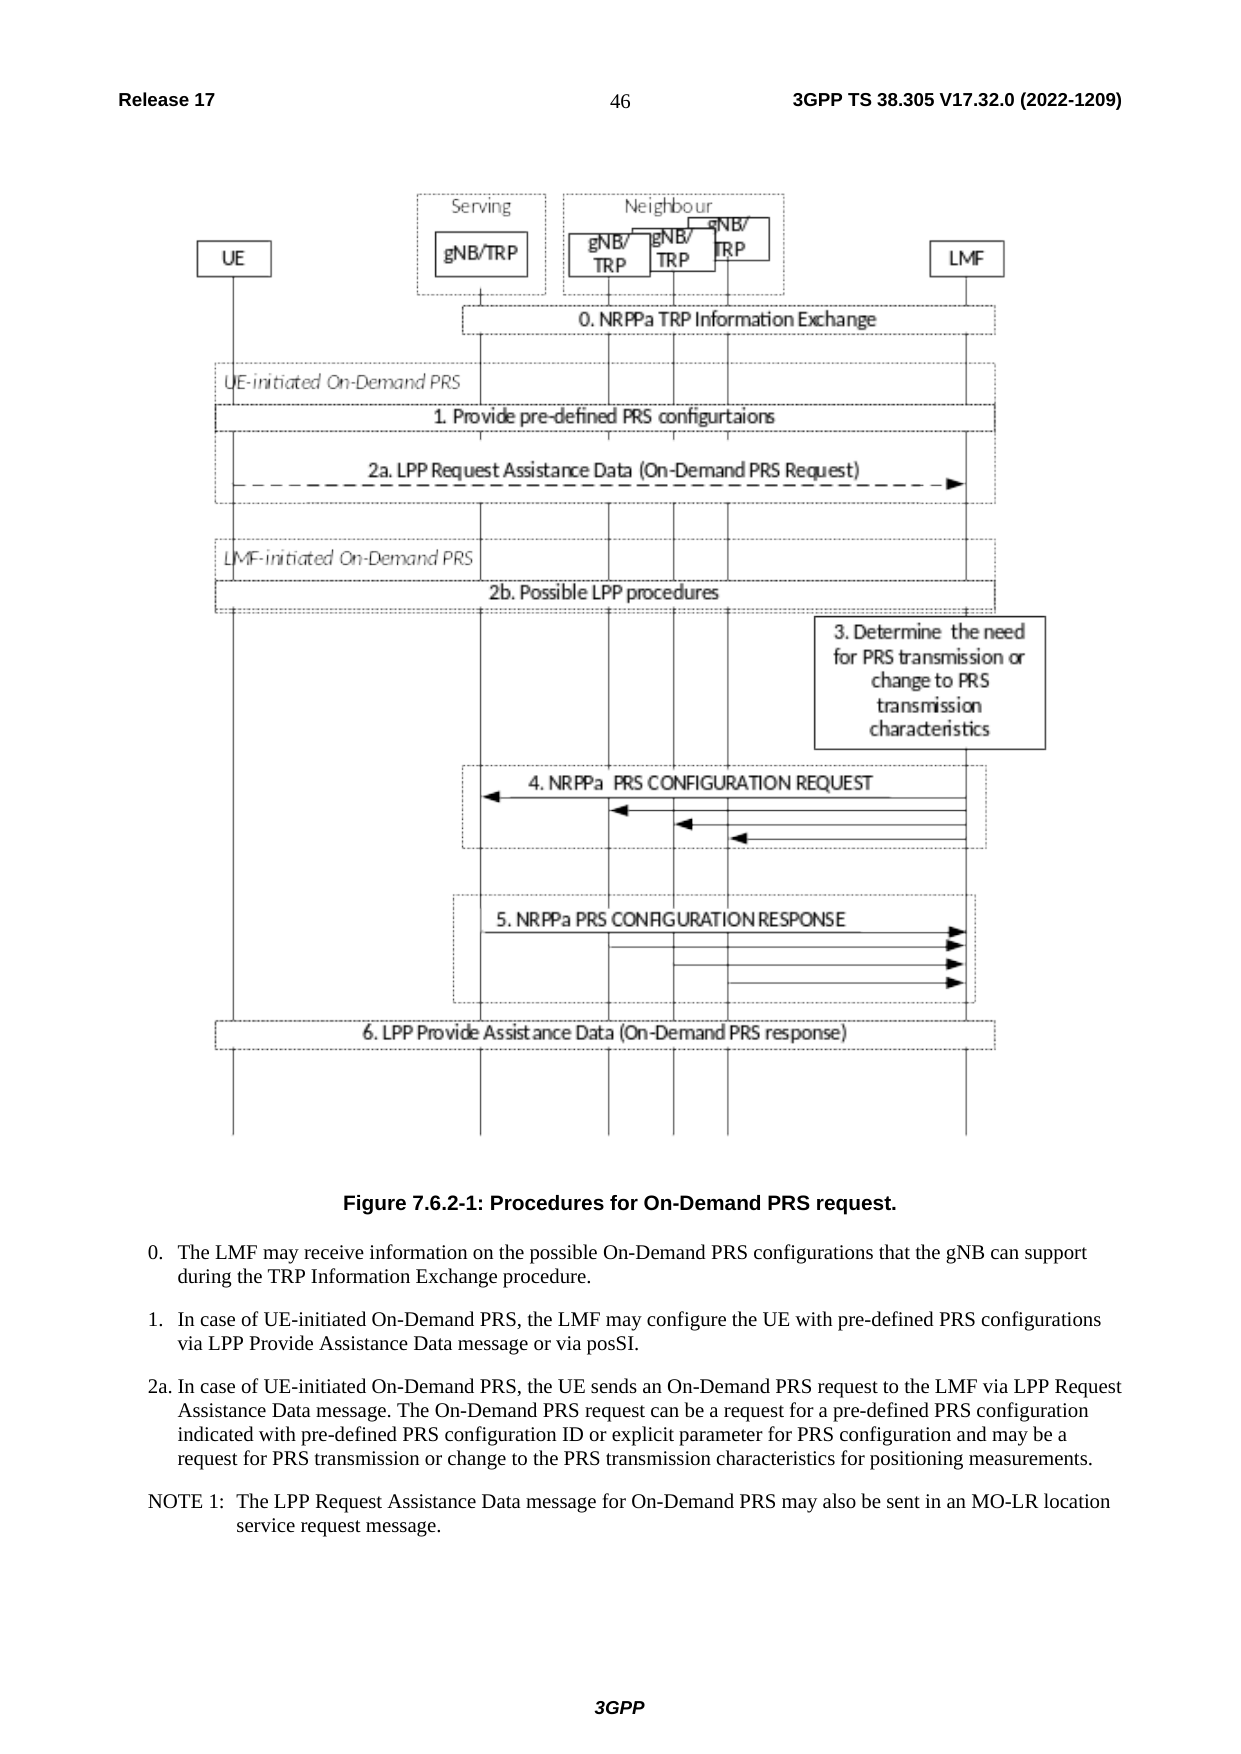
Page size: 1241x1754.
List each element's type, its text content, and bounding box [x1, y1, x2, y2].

text Figure 7.6.2-1: Procedures for On-Demand PRS request. [118, 1191, 1122, 1215]
text 2a. In case of UE-initiated On-Demand PRS, the UE sends an On-Demand PRS request to the LMF via LPP Request Assistance Data message. The On-Demand PRS request can be a request for a pre-defined PRS configuration indicated with pre-defined PRS configuration ID or explicit parameter for PRS configuration and may be a request for PRS transmission or change to the PRS transmission characteristics for positioning measurements. [148, 1374, 1122, 1470]
text NOTE 1: The LPP Request Assistance Data message for On-Demand PRS may also be sent in an MO-LR location service request message. [148, 1489, 1122, 1537]
text 0. The LMF may receive information on the possible On-Demand PRS configurations that the gNB can support during the TRP Information Exchange procedure. [148, 1240, 1122, 1288]
text 1. In case of UE-initiated On-Demand PRS, the LMF may configure the UE with pre-defined PRS configurations via LPP Provide Assistance Data message or via posSI. [148, 1307, 1122, 1355]
